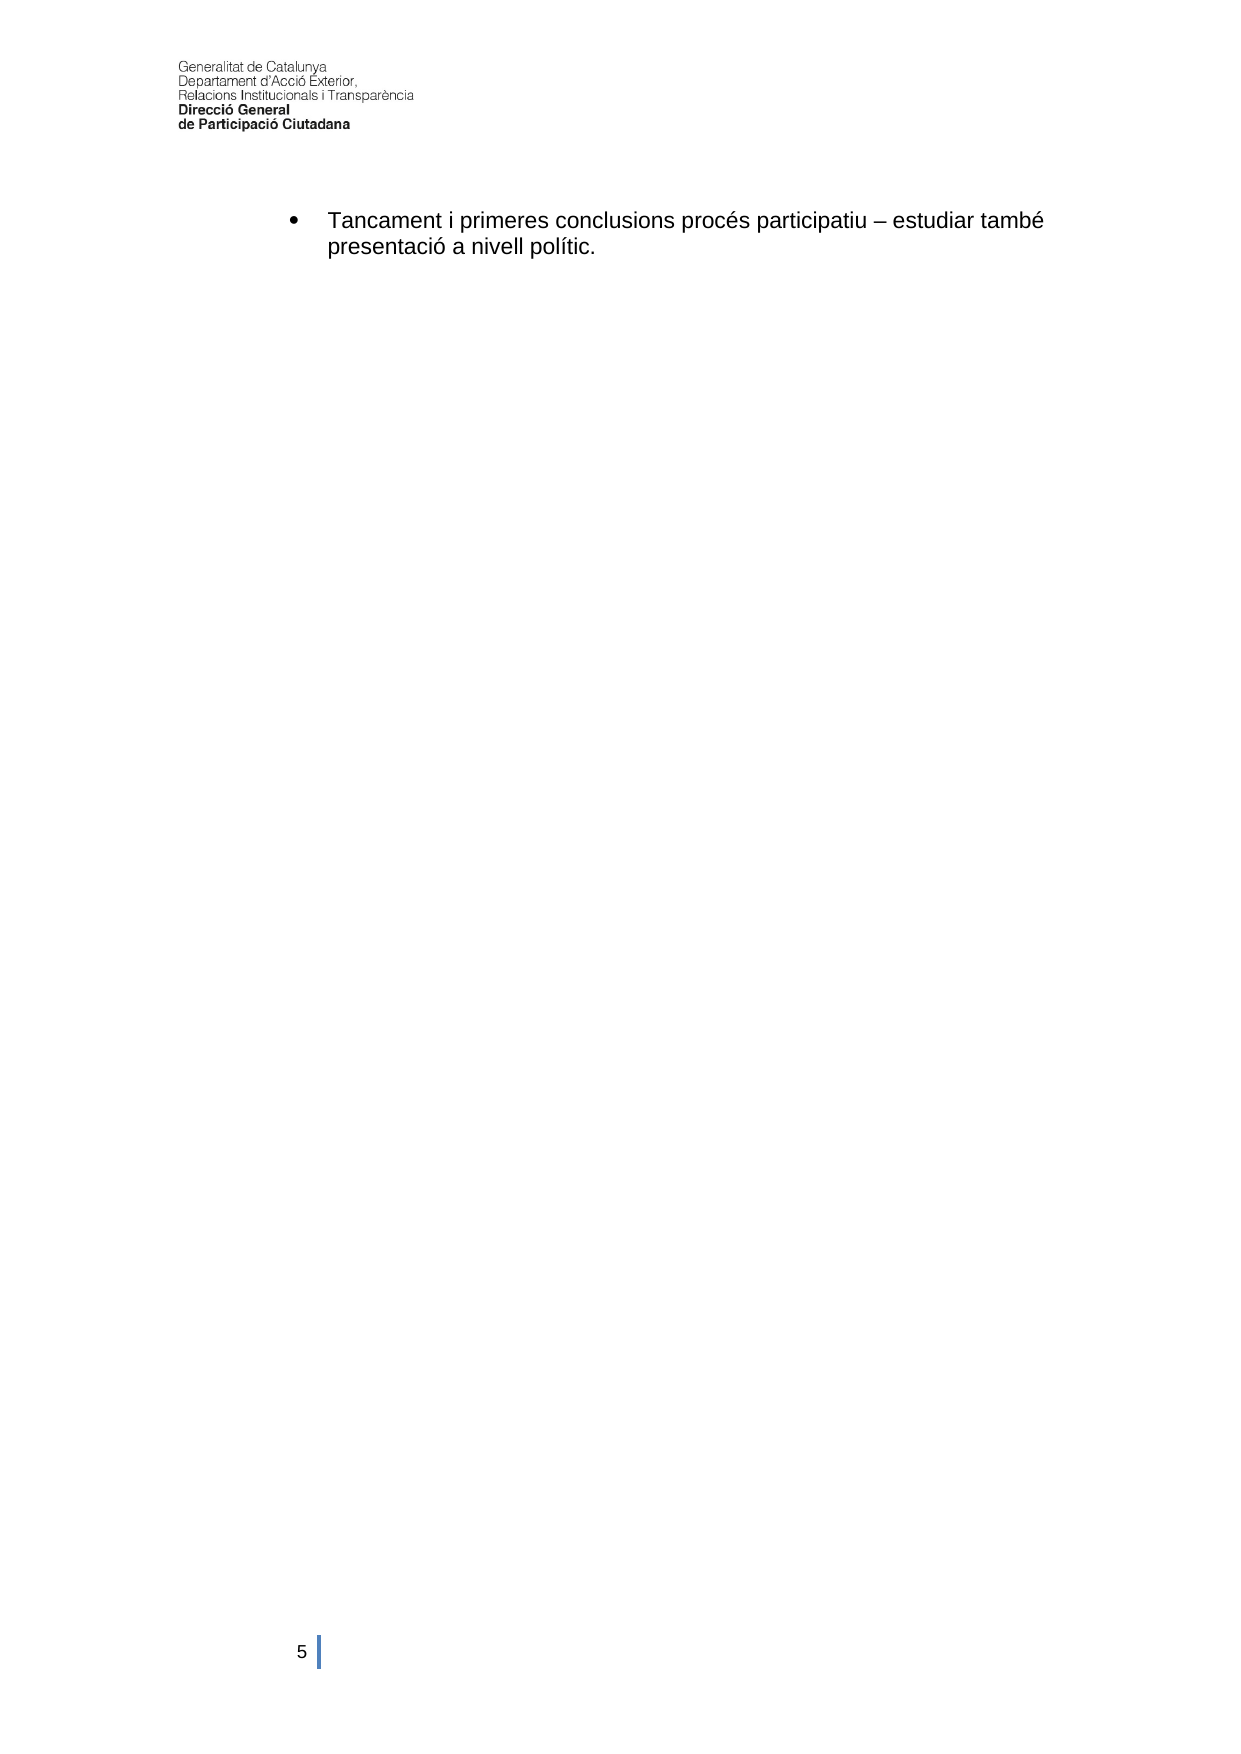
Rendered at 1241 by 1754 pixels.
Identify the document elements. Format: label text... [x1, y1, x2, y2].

list Tancament i primeres conclusions procés participatiu – estudiar també presentació a nivell polític. [290, 207, 1122, 259]
picture [177, 59, 414, 132]
